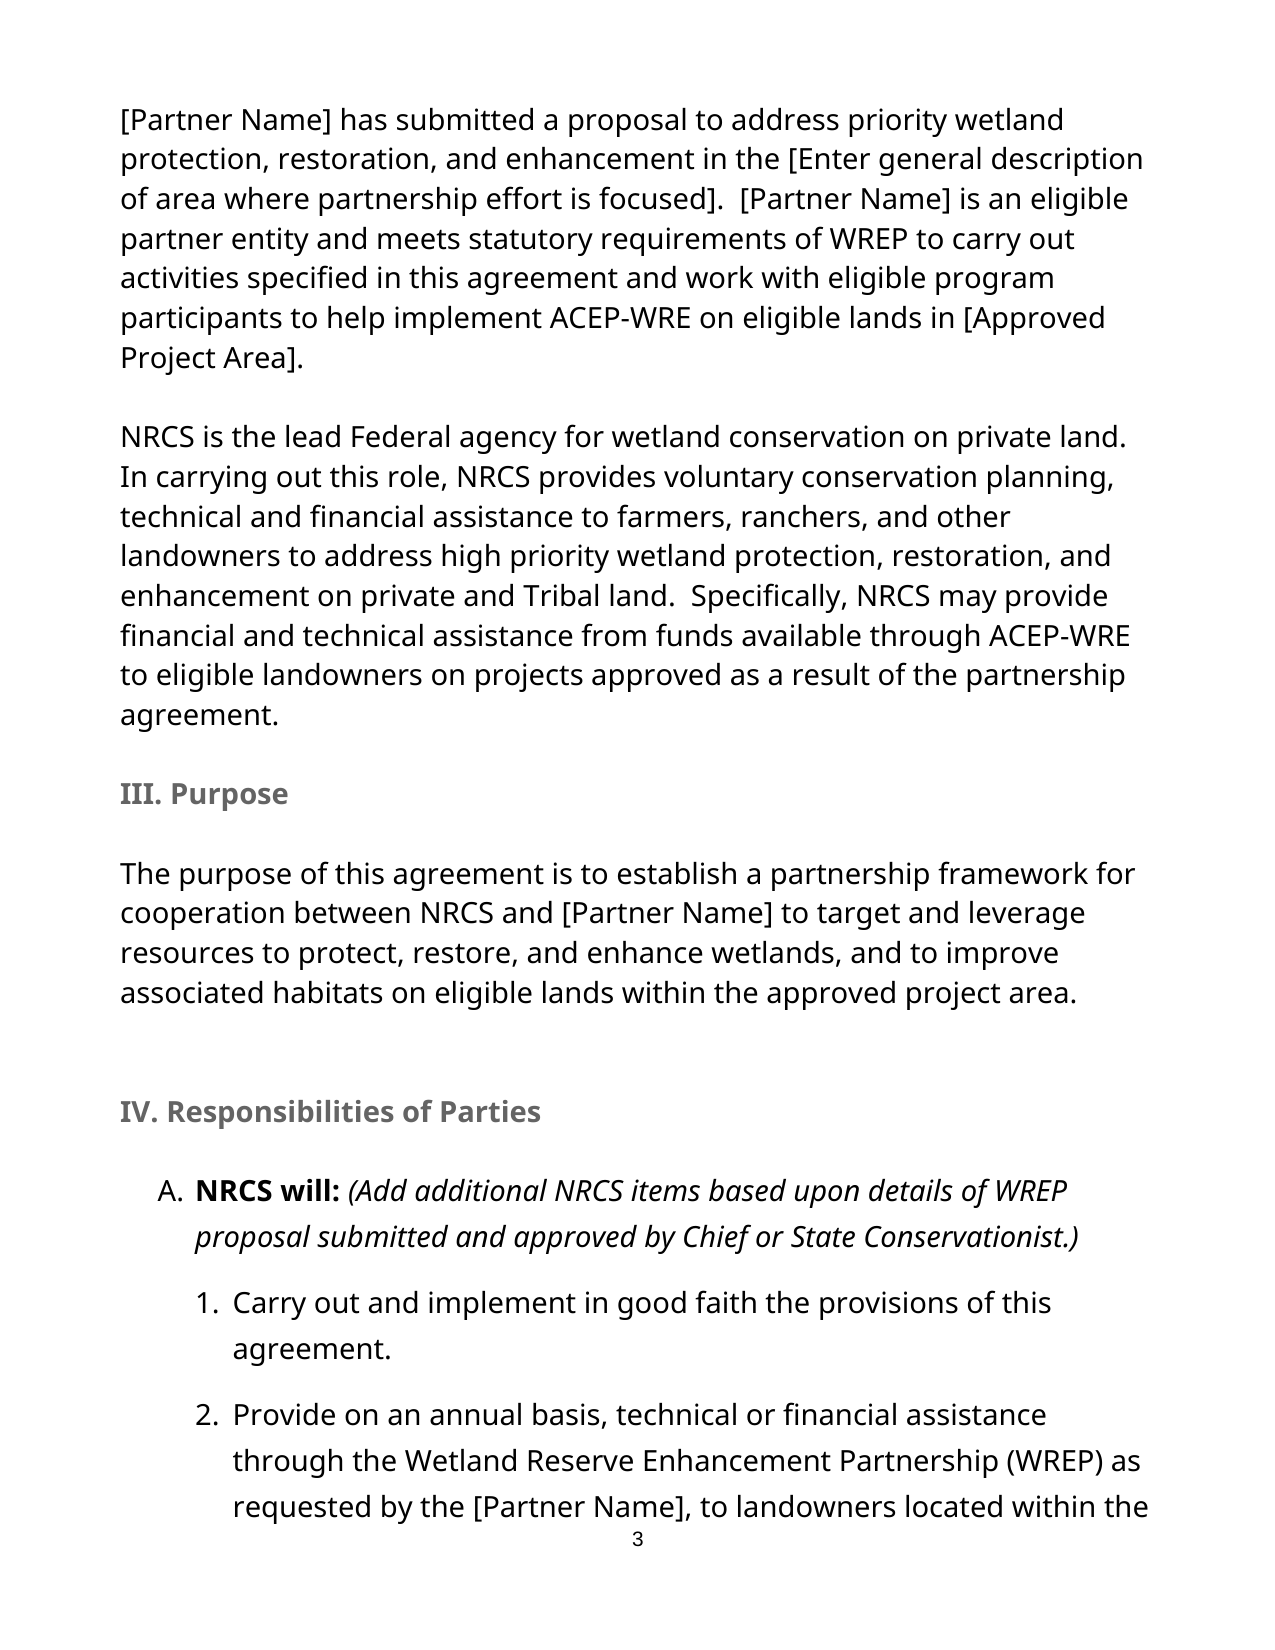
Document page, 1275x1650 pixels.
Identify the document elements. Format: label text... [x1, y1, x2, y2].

text The purpose of this agreement is to establish a partnership framework for cooperation between NRCS and [Partner Name] to target and leverage resources to protect, restore, and enhance wetlands, and to improve associated habitats on eligible lands within the approved project area. [120, 853, 1155, 1012]
list Carry out and implement in good faith the provisions of this agreement. [195, 1283, 1155, 1368]
text III. Purpose [120, 774, 1155, 813]
text NRCS is the lead Federal agency for wetland conservation on private land. In carrying out this role, NRCS provides voluntary conservation planning, technical and financial assistance to farmers, ranchers, and other landowners to address high priority wetland protection, restoration, and enhancement on private and Tribal land. Specifically, NRCS may provide financial and technical assistance from funds available through ACEP-WRE to eligible landowners on projects approved as a result of the partnership agreement. [120, 416, 1155, 734]
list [195, 1395, 1155, 1526]
text [Partner Name] has submitted a proposal to address priority wetland protection, restoration, and enhancement in the [Enter general description of area where partnership effort is focused]. [Partner Name] is an eligible partner entity and meets statutory requirements of WREP to carry out activities specified in this agreement and work with eligible program participants to help implement ACEP-WRE on eligible lands in [Approved Project Area]. [120, 99, 1155, 377]
text IV. Responsibilities of Parties [120, 1091, 1155, 1131]
list NRCS will: (Add additional NRCS items based upon details of WREP proposal submitted and approved by Chief or State Conservationist.) [157, 1171, 1155, 1256]
